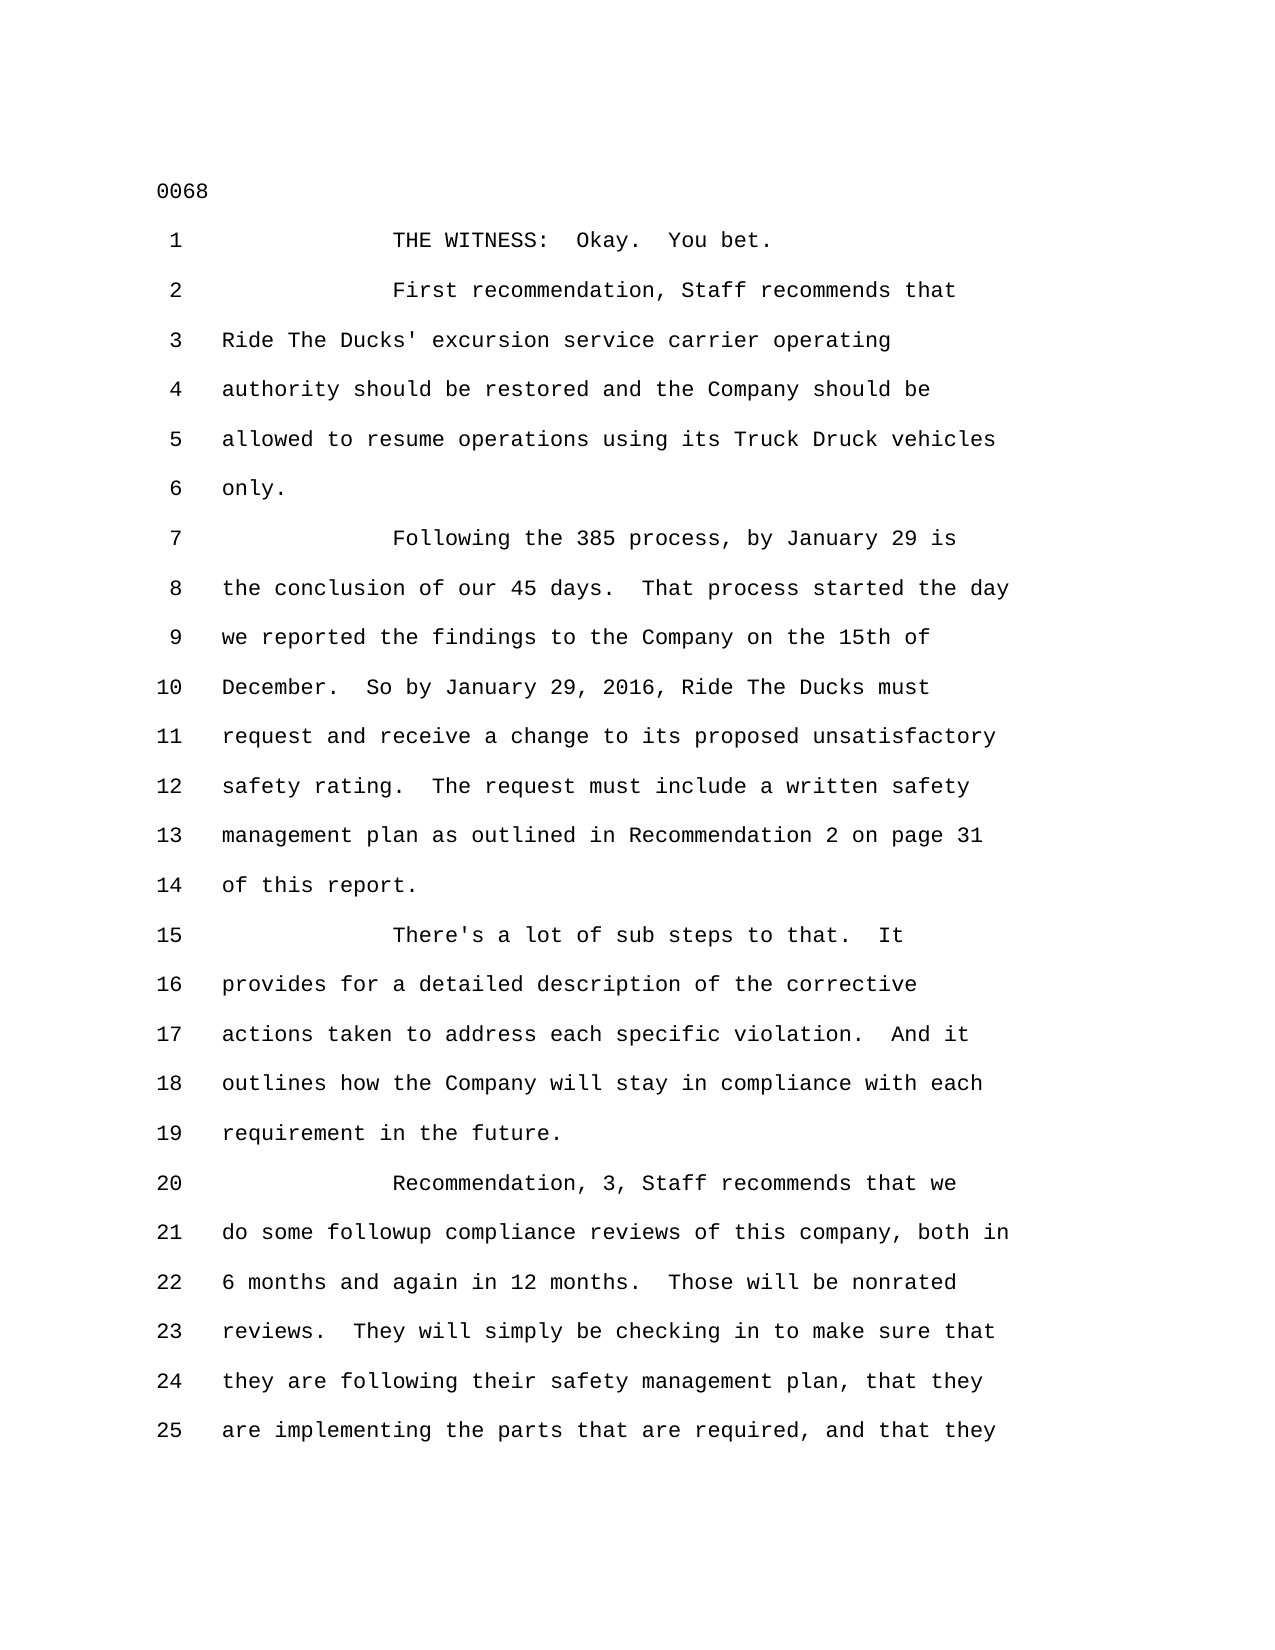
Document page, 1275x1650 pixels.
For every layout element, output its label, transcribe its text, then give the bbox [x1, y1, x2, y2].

text 17 actions taken to address each specific violation. And it [156, 1023, 1119, 1048]
text 8 the conclusion of our 45 days. That process started the day [156, 577, 1119, 601]
text 5 allowed to resume operations using its Truck Druck vehicles [156, 428, 1119, 453]
text 3 Ride The Ducks' excursion service carrier operating [156, 329, 1119, 353]
text 10 December. So by January 29, 2016, Ride The Ducks must [156, 676, 1119, 701]
text 19 requirement in the future. [156, 1122, 1119, 1147]
text 9 we reported the findings to the Company on the 15th of [156, 626, 1119, 651]
text 24 they are following their safety management plan, that they [156, 1370, 1119, 1395]
text 11 request and receive a change to its proposed unsatisfactory [156, 725, 1119, 750]
text 16 provides for a detailed description of the corrective [156, 973, 1119, 998]
text 1 THE WITNESS: Okay. You bet. [156, 229, 1119, 254]
text 13 management plan as outlined in Recommendation 2 on page 31 [156, 824, 1119, 849]
text 23 reviews. They will simply be checking in to make sure that [156, 1320, 1119, 1345]
text 4 authority should be restored and the Company should be [156, 378, 1119, 403]
text 20 Recommendation, 3, Staff recommends that we [156, 1172, 1119, 1196]
text 15 There's a lot of sub steps to that. It [156, 924, 1119, 948]
text 18 outlines how the Company will stay in compliance with each [156, 1072, 1119, 1097]
text 7 Following the 385 process, by January 29 is [156, 527, 1119, 552]
text 21 do some followup compliance reviews of this company, both in [156, 1221, 1119, 1246]
text 0068 [156, 180, 1119, 205]
text 2 First recommendation, Staff recommends that [156, 279, 1119, 304]
text 6 only. [156, 477, 1119, 502]
text 22 6 months and again in 12 months. Those will be nonrated [156, 1271, 1119, 1296]
text 14 of this report. [156, 874, 1119, 899]
text 25 are implementing the parts that are required, and that they [156, 1419, 1119, 1444]
text 12 safety rating. The request must include a written safety [156, 775, 1119, 800]
